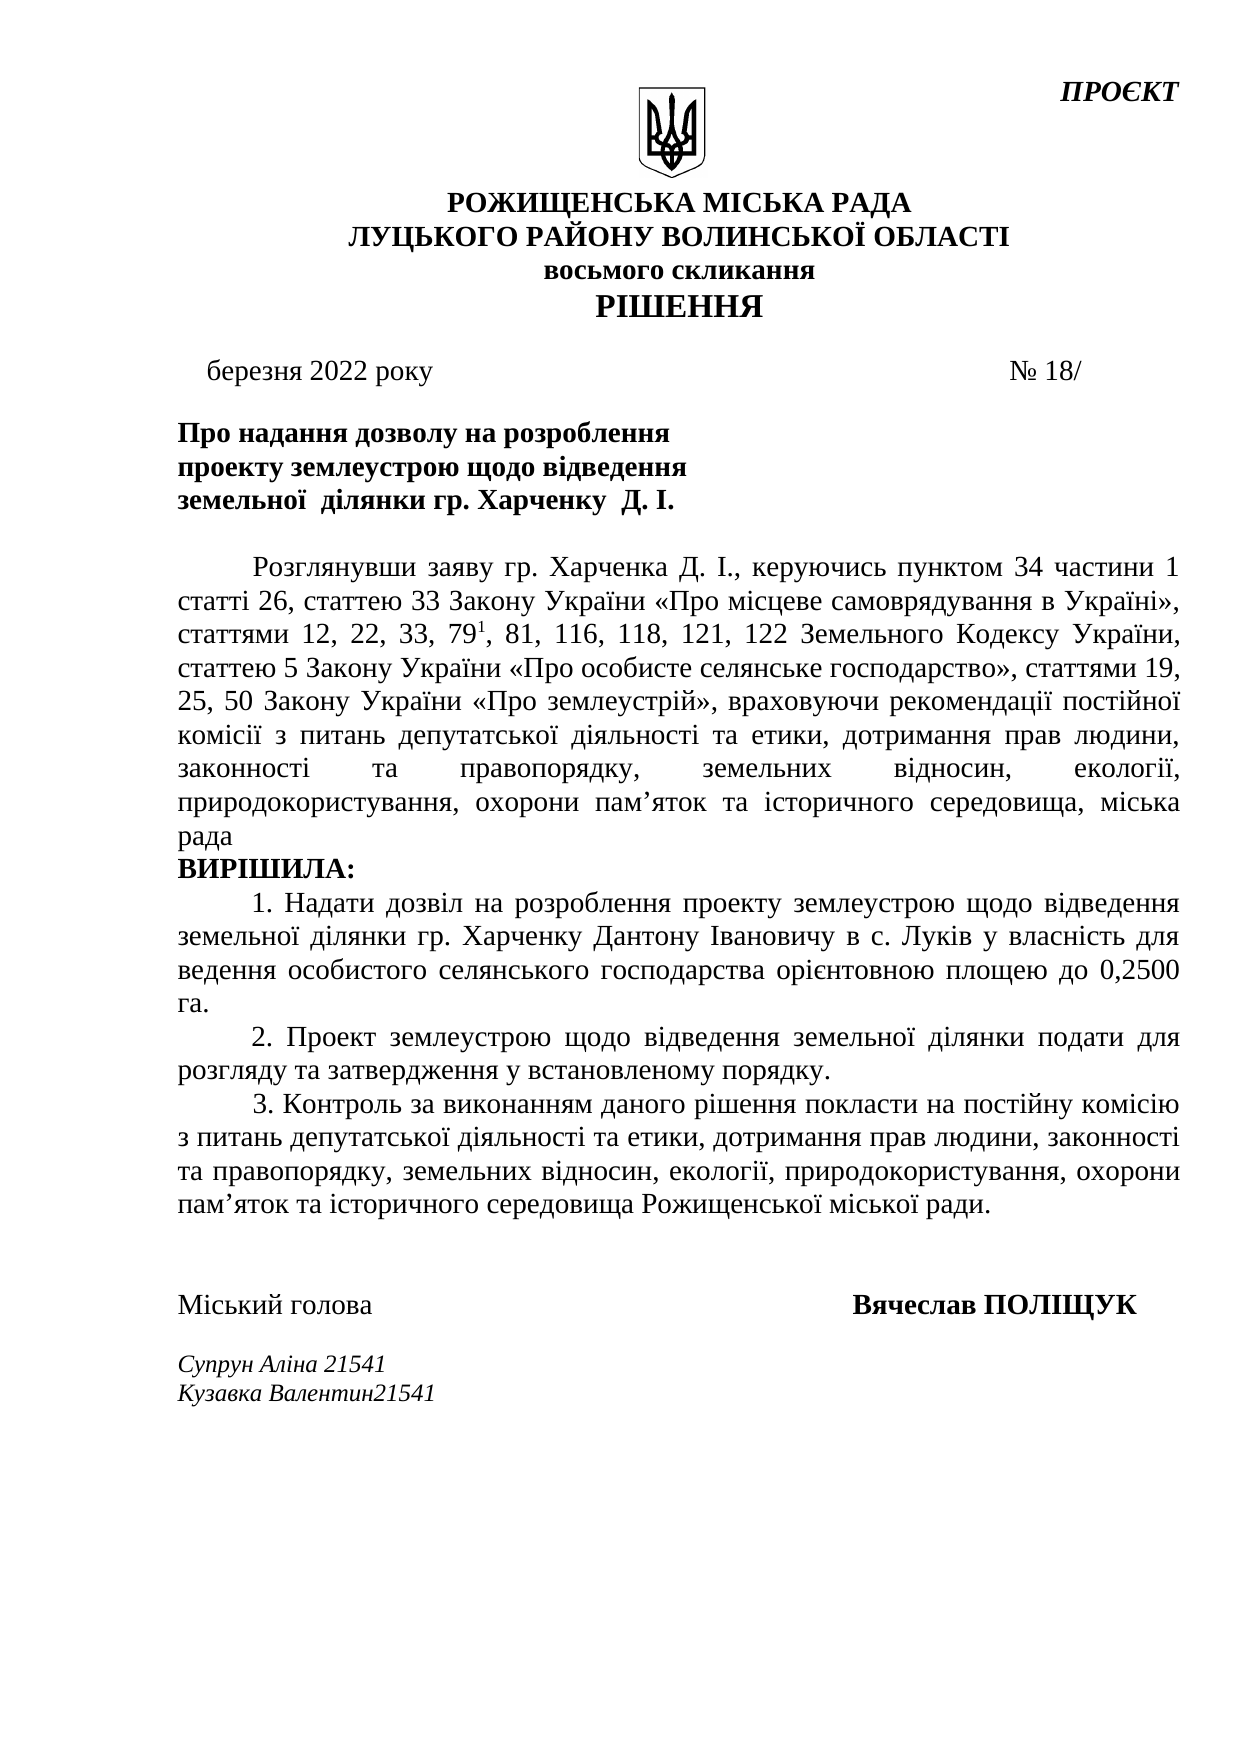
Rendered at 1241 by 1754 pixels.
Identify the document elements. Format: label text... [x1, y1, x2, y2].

text земельної ділянки гр. Харченку Д. І. [177, 482, 1181, 516]
text Розглянувши заяву гр. Харченка Д. І., керуючись пунктом 34 частини 1 статті 26, статтею 33 Закону України «Про місцеве самоврядування в Україні», статтями 12, 22, 33, 791, 81, 116, 118, 121, 122 Земельного Кодексу України, статтею 5 Закону України «Про особисте селянське господарство», статтями 19, 25, 50 Закону України «Про землеустрій», враховуючи рекомендації постійної комісії з питань депутатської діяльності та етики, дотримання прав людини, законності та правопорядку, земельних відносин, екології, природокористування, охорони пам’яток та історичного середовища, міська рада [177, 549, 1181, 851]
text РІШЕННЯ [177, 286, 1181, 324]
text 3. Контроль за виконанням даного рішення покласти на постійну комісію з питань депутатської діяльності та етики, дотримання прав людини, законності та правопорядку, земельних відносин, екології, природокористування, охорони пам’яток та історичного середовища Рожищенської міської ради. [177, 1086, 1181, 1220]
text ЛУЦЬКОГО РАЙОНУ ВОЛИНСЬКОЇ ОБЛАСТІ [177, 219, 1181, 252]
text восьмого скликання [177, 252, 1181, 286]
text Міський голова Вячеслав ПОЛІЩУК [177, 1287, 1181, 1321]
text Про надання дозволу на розроблення [177, 415, 1181, 449]
picture [638, 87, 709, 178]
text РОЖИЩЕНСЬКА МІСЬКА РАДА [177, 185, 1181, 219]
text березня 2022 року № 18/ [177, 353, 1181, 386]
text Супрун Аліна 21541 [177, 1349, 1181, 1378]
text 1. Надати дозвіл на розроблення проекту землеустрою щодо відведення земельної ділянки гр. Харченку Дантону Івановичу в с. Луків у власність для ведення особистого селянського господарства орієнтовною площею до 0,2500 га. [177, 885, 1181, 1019]
text ВИРІШИЛА: [177, 851, 1181, 885]
text 2. Проект землеустрою щодо відведення земельної ділянки подати для розгляду та затвердження у встановленому порядку. [177, 1019, 1181, 1086]
text проекту землеустрою щодо відведення [177, 449, 1181, 482]
text Кузавка Валентин21541 [177, 1378, 1181, 1407]
